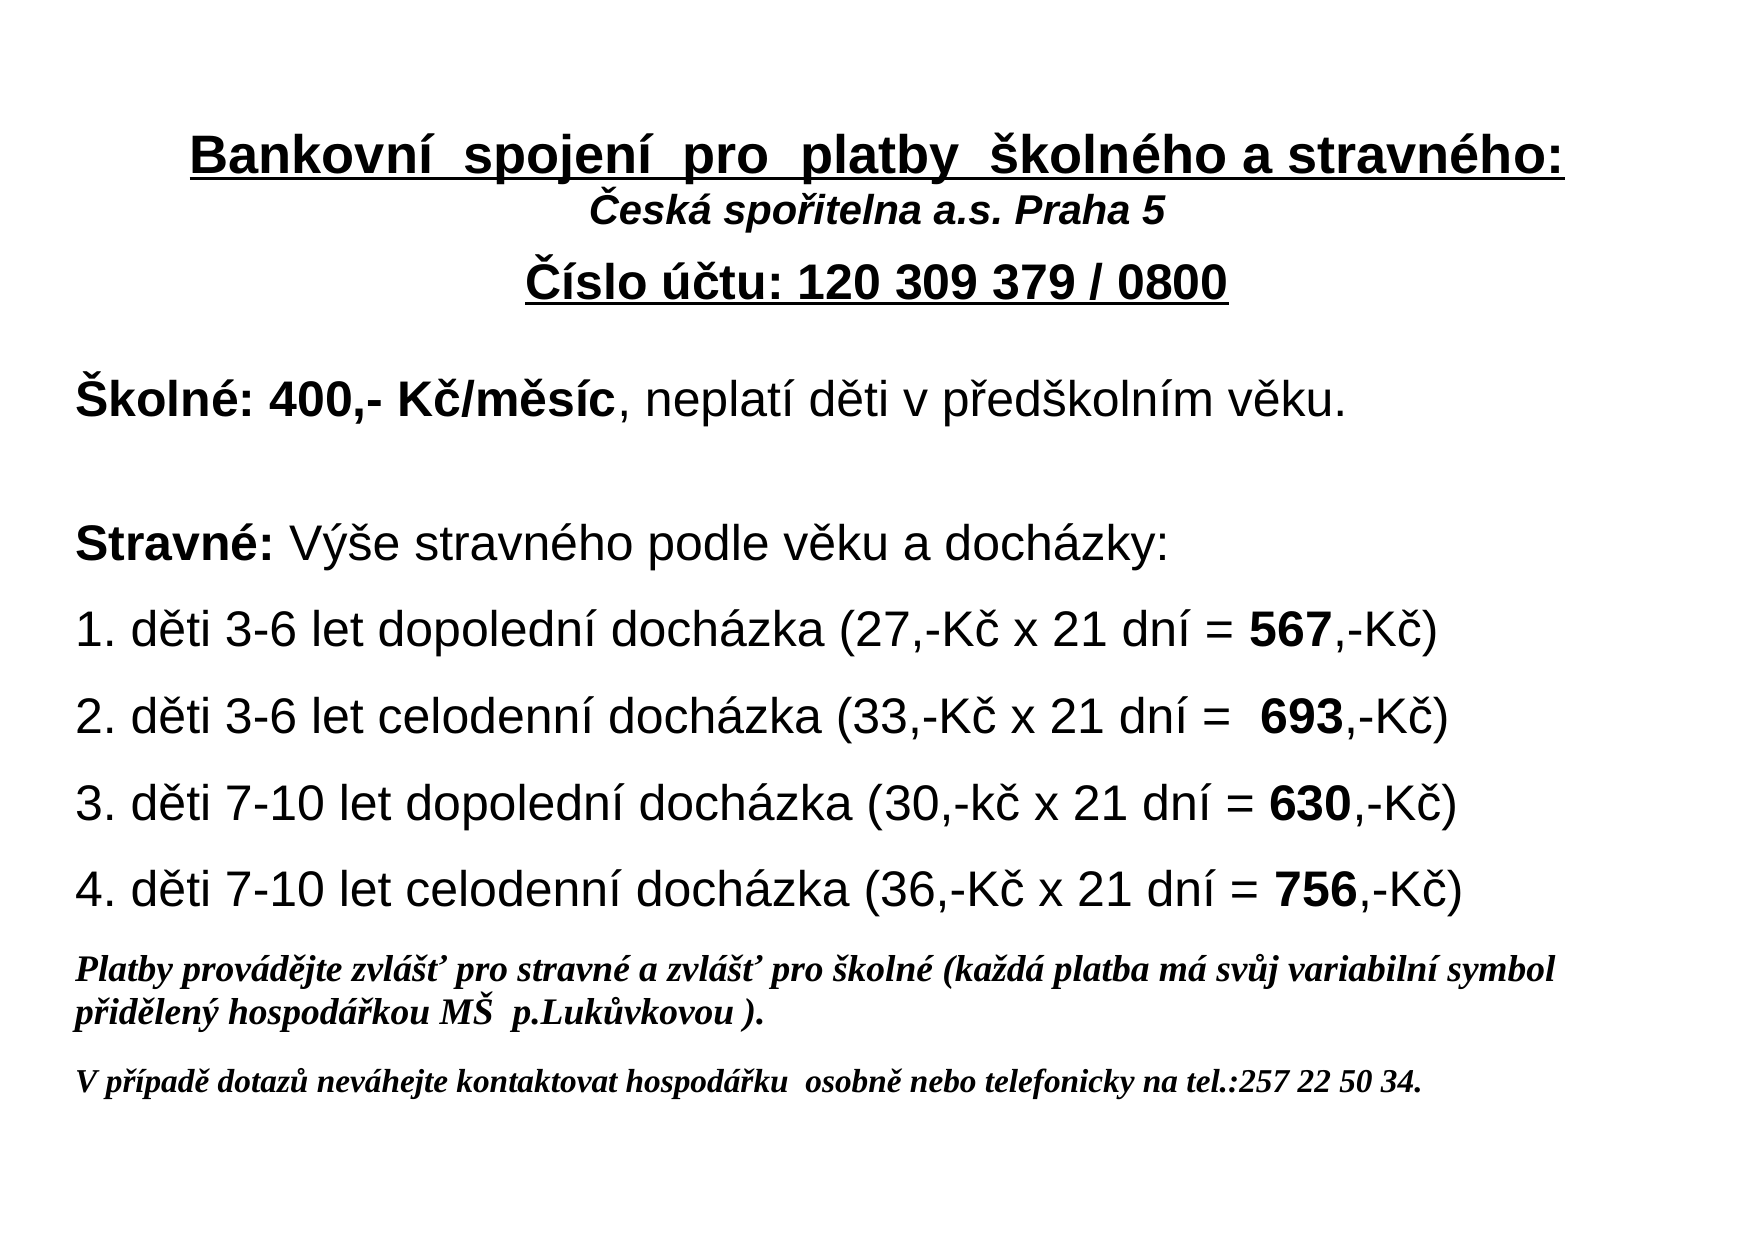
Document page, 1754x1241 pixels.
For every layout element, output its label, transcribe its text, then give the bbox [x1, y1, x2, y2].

text Číslo účtu: 120 309 379 / 0800 [75, 252, 1679, 310]
text Česká spořitelna a.s. Praha 5 [75, 185, 1679, 233]
text Stravné: Výše stravného podle věku a docházky: [75, 456, 1679, 571]
text 2. děti 3-6 let celodenní docházka (33,-Kč x 21 dní = 693,-Kč) [75, 686, 1679, 744]
text Školné: 400,- Kč/měsíc, neplatí děti v předškolním věku. [75, 339, 1679, 426]
text 1. děti 3-6 let dopolední docházka (27,-Kč x 21 dní = 567,-Kč) [75, 600, 1679, 657]
text Platby provádějte zvlášť pro stravné a zvlášť pro školné (každá platba má svůj variabilní symbol přidělený hospodářkou MŠ p.Lukůvkovou ). [75, 946, 1679, 1033]
text 4. děti 7-10 let celodenní docházka (36,-Kč x 21 dní = 756,-Kč) [75, 860, 1679, 917]
text 3. děti 7-10 let dopolední docházka (30,-kč x 21 dní = 630,-Kč) [75, 773, 1679, 831]
text Bankovní spojení pro platby školného a stravného: [75, 123, 1679, 185]
text V případě dotazů neváhejte kontaktovat hospodářku osobně nebo telefonicky na tel.:257 22 50 34. [75, 1061, 1679, 1100]
